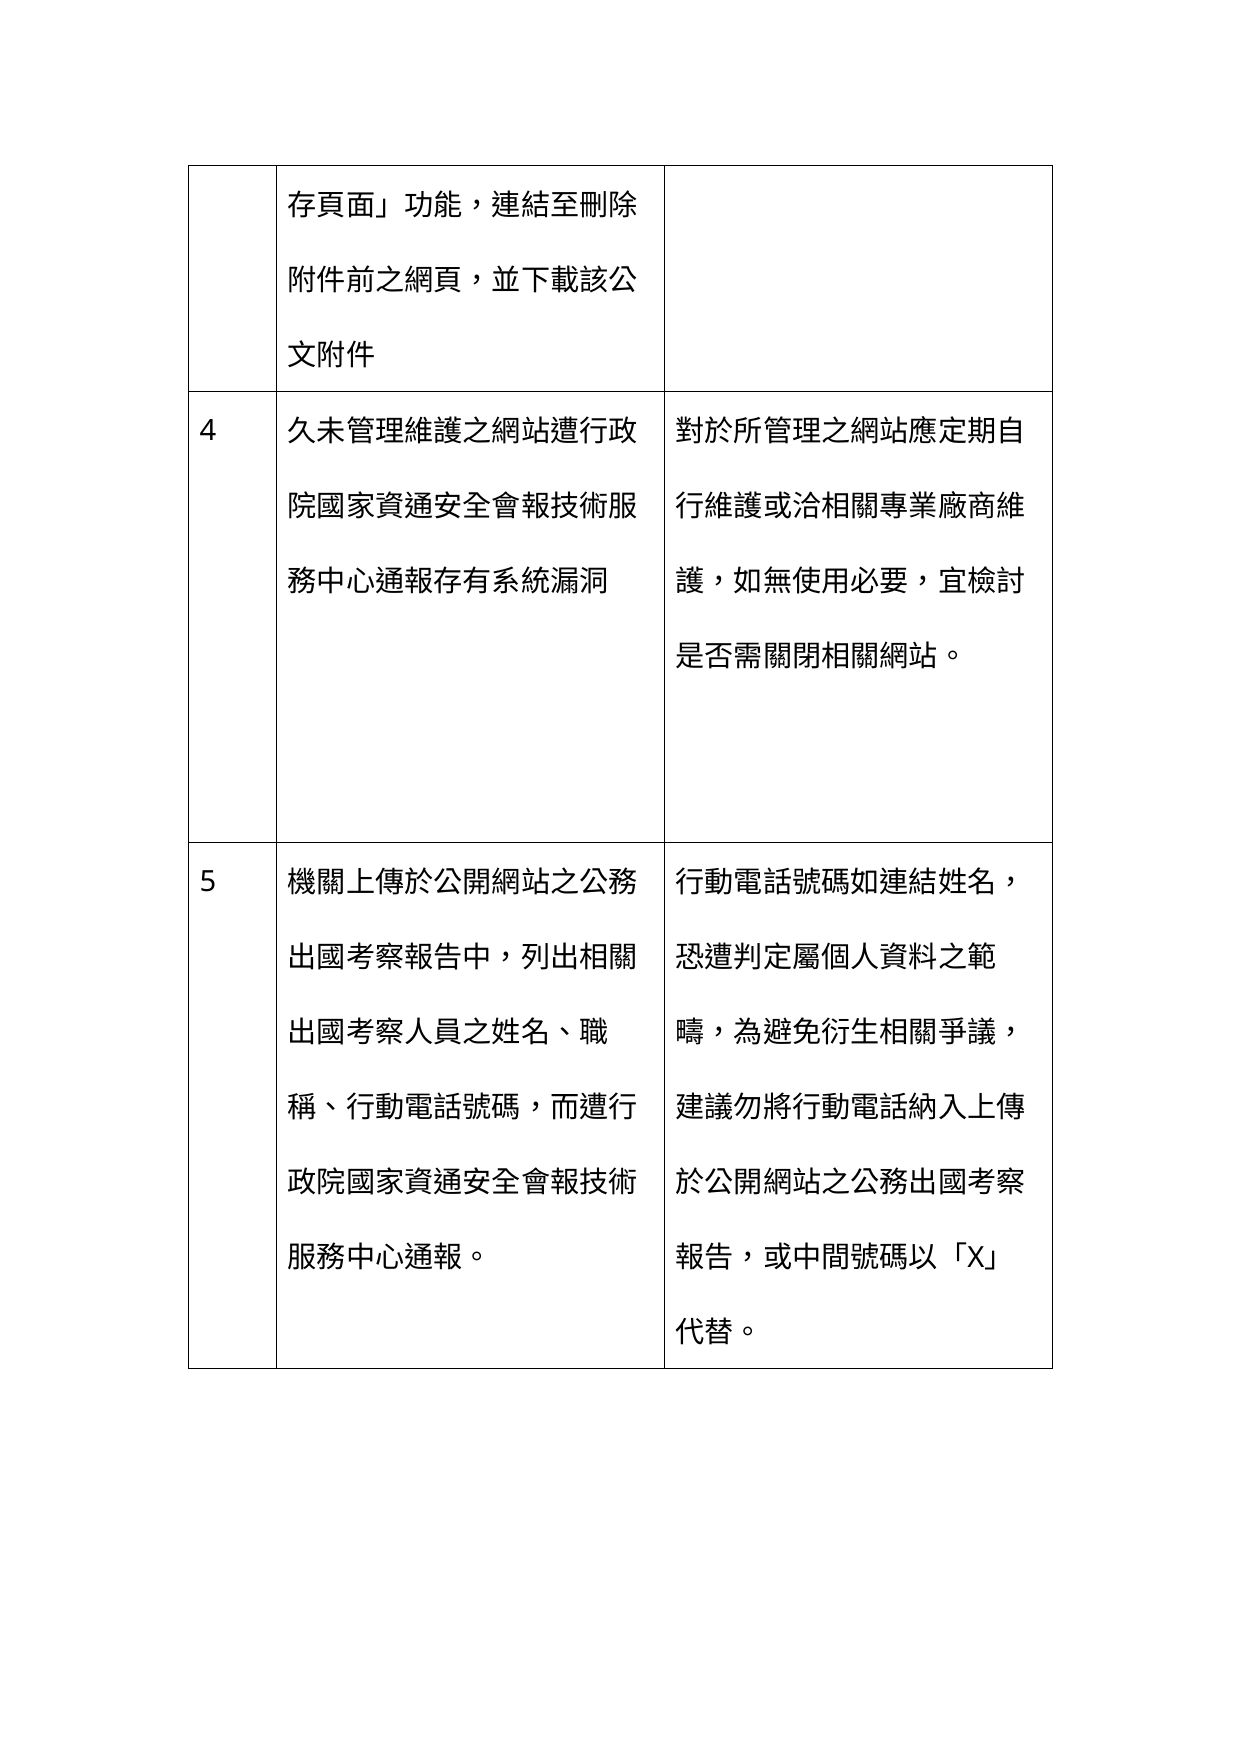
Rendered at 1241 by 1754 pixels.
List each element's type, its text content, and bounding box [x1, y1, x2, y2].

table_cell 5 [189, 843, 276, 1368]
table_cell 3 [189, 166, 276, 391]
table_cell 機關上傳於公開網站之公務出國考察報告中，列出相關出國考察人員之姓名、職稱、行動電話號碼，而遭行政院國家資通安全會報技術服務中心通報。 [277, 843, 664, 1368]
table_cell 行動電話號碼如連結姓名，恐遭判定屬個人資料之範疇，為避免衍生相關爭議，建議勿將行動電話納入上傳於公開網站之公務出國考察報告，或中間號碼以「X」代替。 [665, 843, 1052, 1368]
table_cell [277, 166, 664, 391]
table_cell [665, 166, 1052, 391]
table_cell 久未管理維護之網站遭行政院國家資通安全會報技術服務中心通報存有系統漏洞 [277, 392, 664, 842]
table_cell 對於所管理之網站應定期自行維護或洽相關專業廠商維護，如無使用必要，宜檢討是否需關閉相關網站。 [665, 392, 1052, 842]
table_cell 4 [189, 392, 276, 842]
